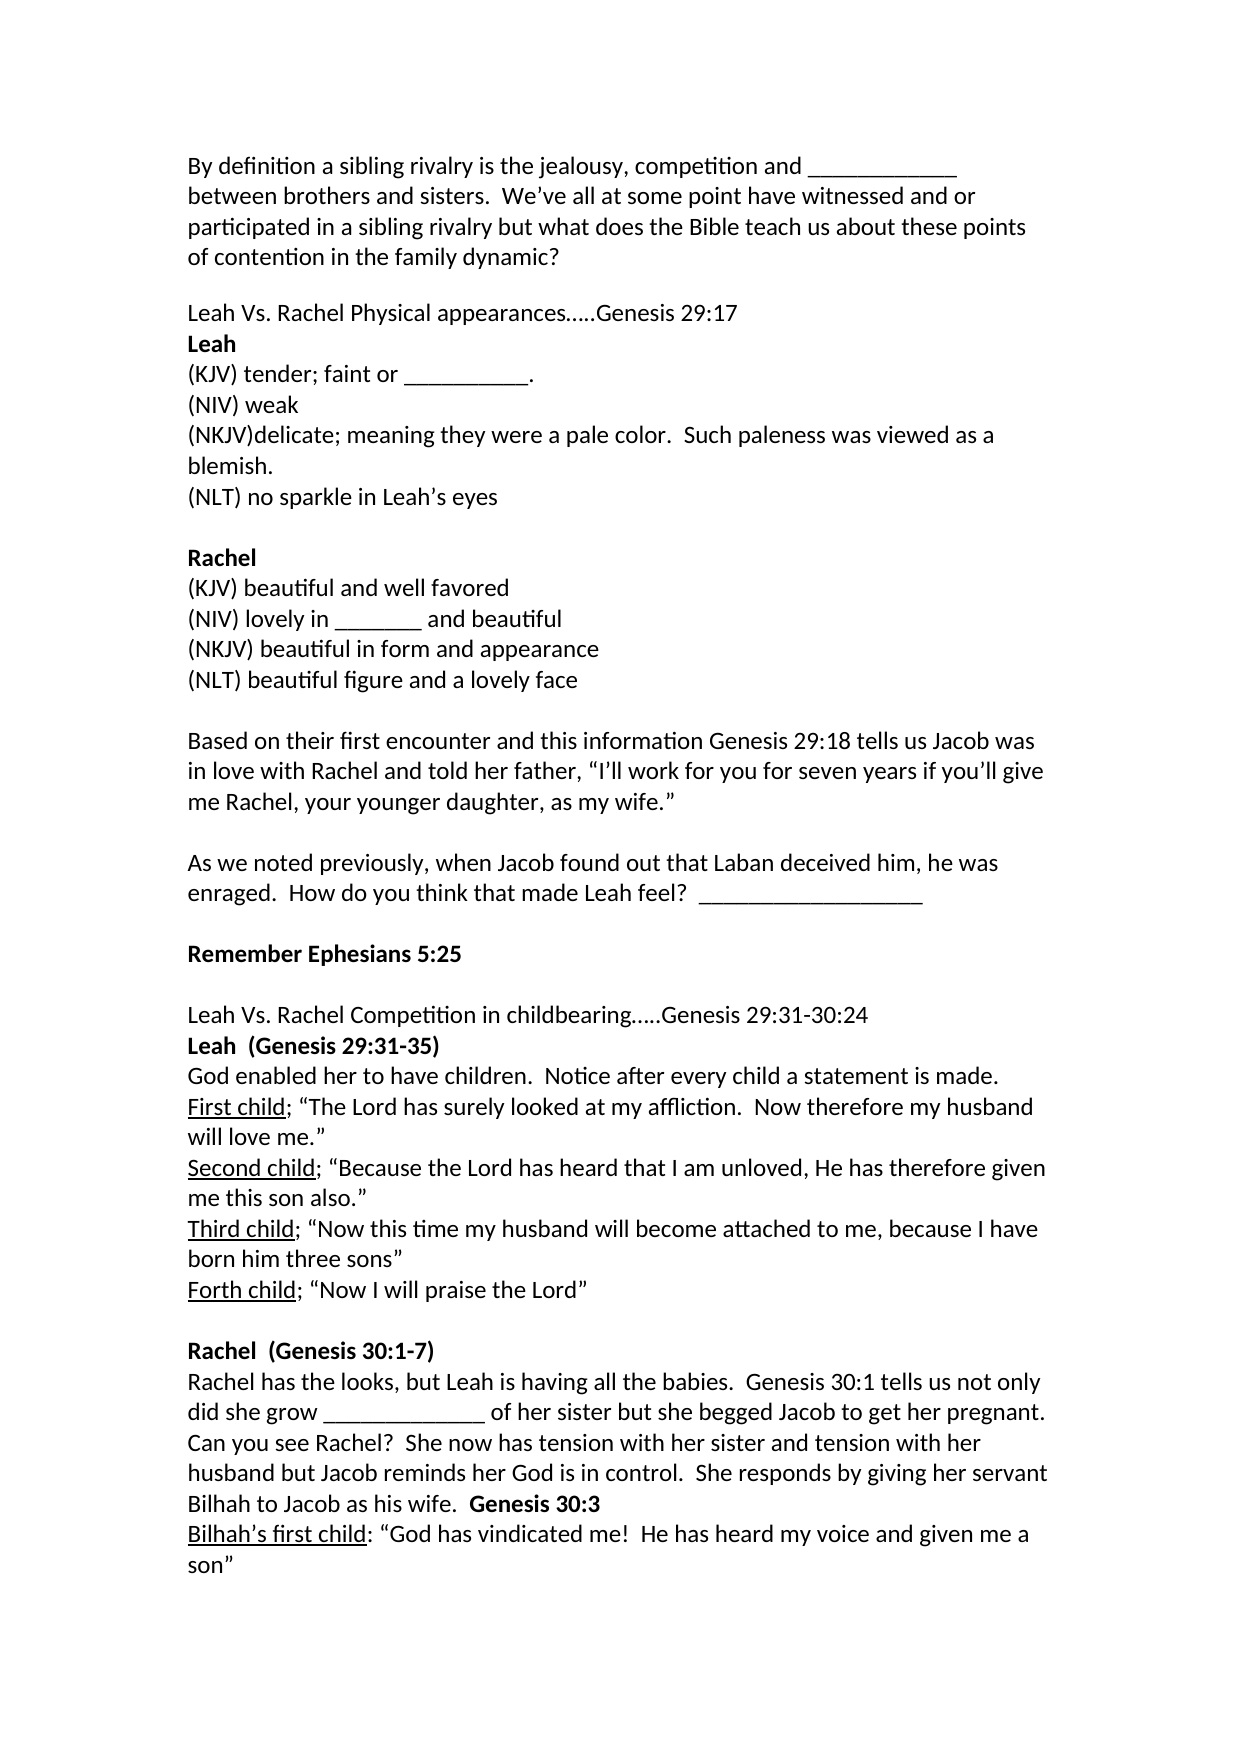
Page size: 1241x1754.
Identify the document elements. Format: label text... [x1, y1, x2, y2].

text Second child; “Because the Lord has heard that I am unloved, He has therefore given me this son also.” [187, 1152, 1053, 1213]
text Rachel (Genesis 30:1-7) [187, 1335, 1053, 1366]
text By definition a sibling rivalry is the jealousy, competition and ____________ between brothers and sisters. We’ve all at some point have witnessed and or participated in a sibling rivalry but what does the Bible teach us about these points of contention in the family dynamic? [187, 150, 1053, 272]
text Rachel has the looks, but Leah is having all the babies. Genesis 30:1 tells us not only did she grow _____________ of her sister but she begged Jacob to get her pregnant. Can you see Rachel? She now has tension with her sister and tension with her husband but Jacob reminds her God is in control. She responds by giving her servant Bilhah to Jacob as his wife. Genesis 30:3 [187, 1366, 1053, 1518]
text Forth child; “Now I will praise the Lord” [187, 1274, 1053, 1305]
text (NIV) lovely in _______ and beautiful [187, 603, 1053, 633]
text Remember Ephesians 5:25 [187, 938, 1053, 969]
text (NKJV)delicate; meaning they were a pale color. Such paleness was viewed as a blemish. [187, 419, 1053, 481]
text God enabled her to have children. Notice after every child a statement is made. [187, 1061, 1053, 1091]
text Leah Vs. Rachel Physical appearances…..Genesis 29:17 [187, 297, 1053, 328]
text Third child; “Now this time my husband will become attached to me, because I have born him three sons” [187, 1213, 1053, 1274]
text (NKJV) beautiful in form and appearance [187, 633, 1053, 664]
text Leah Vs. Rachel Competition in childbearing…..Genesis 29:31-30:24 [187, 999, 1053, 1030]
text Leah (Genesis 29:31-35) [187, 1030, 1053, 1061]
text (NLT) no sparkle in Leah’s eyes [187, 481, 1053, 511]
text Leah [187, 328, 1053, 358]
text Rachel [187, 542, 1053, 572]
text (KJV) tender; faint or __________. [187, 358, 1053, 389]
text As we noted previously, when Jacob found out that Laban deceived him, he was enraged. How do you think that made Leah feel? __________________ [187, 847, 1053, 908]
text (NLT) beautiful figure and a lovely face [187, 664, 1053, 694]
text (NIV) weak [187, 389, 1053, 419]
text Based on their first encounter and this information Genesis 29:18 tells us Jacob was in love with Rachel and told her father, “I’ll work for you for seven years if you’ll give me Rachel, your younger daughter, as my wife.” [187, 725, 1053, 816]
text (KJV) beautiful and well favored [187, 572, 1053, 603]
text Bilhah’s first child: “God has vindicated me! He has heard my voice and given me a son” [187, 1518, 1053, 1579]
text First child; “The Lord has surely looked at my affliction. Now therefore my husband will love me.” [187, 1091, 1053, 1152]
